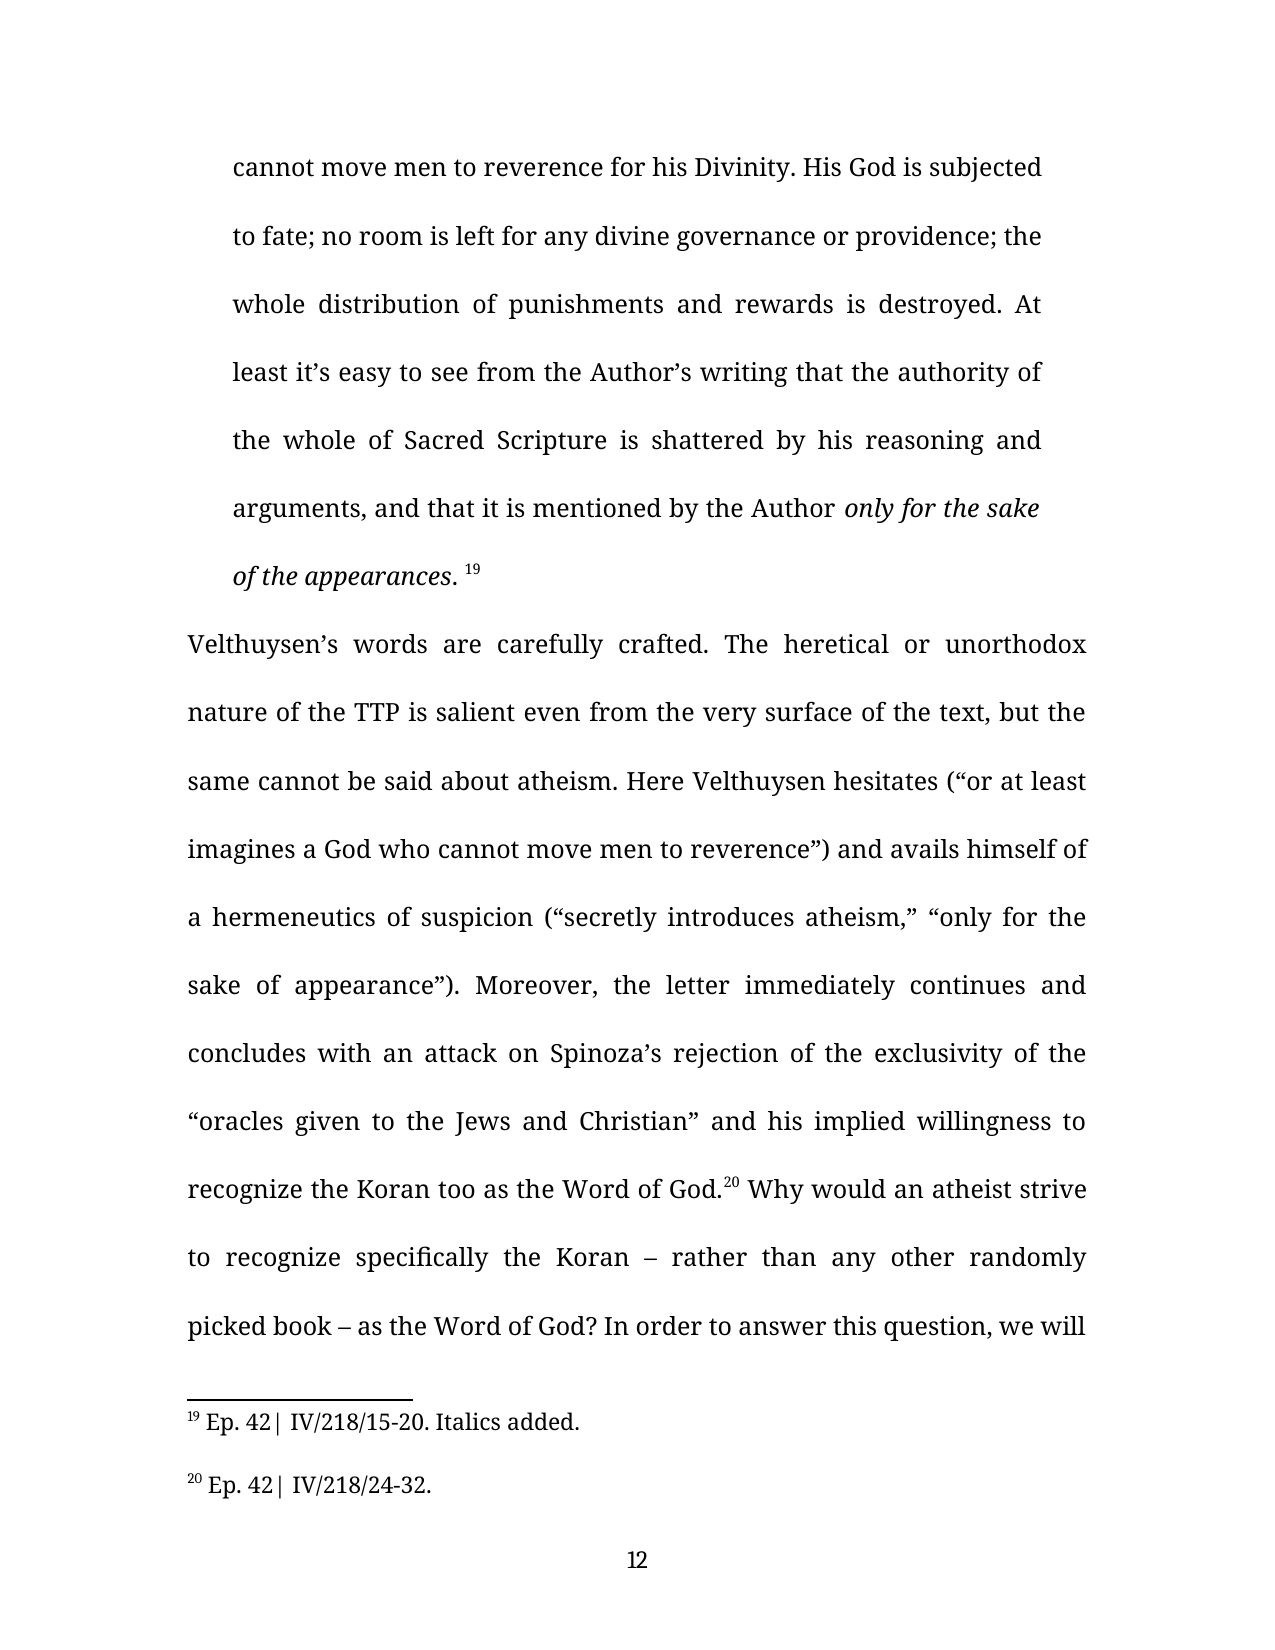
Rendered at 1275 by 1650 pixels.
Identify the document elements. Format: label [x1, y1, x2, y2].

text [187, 627, 1087, 1342]
text [232, 150, 1042, 593]
